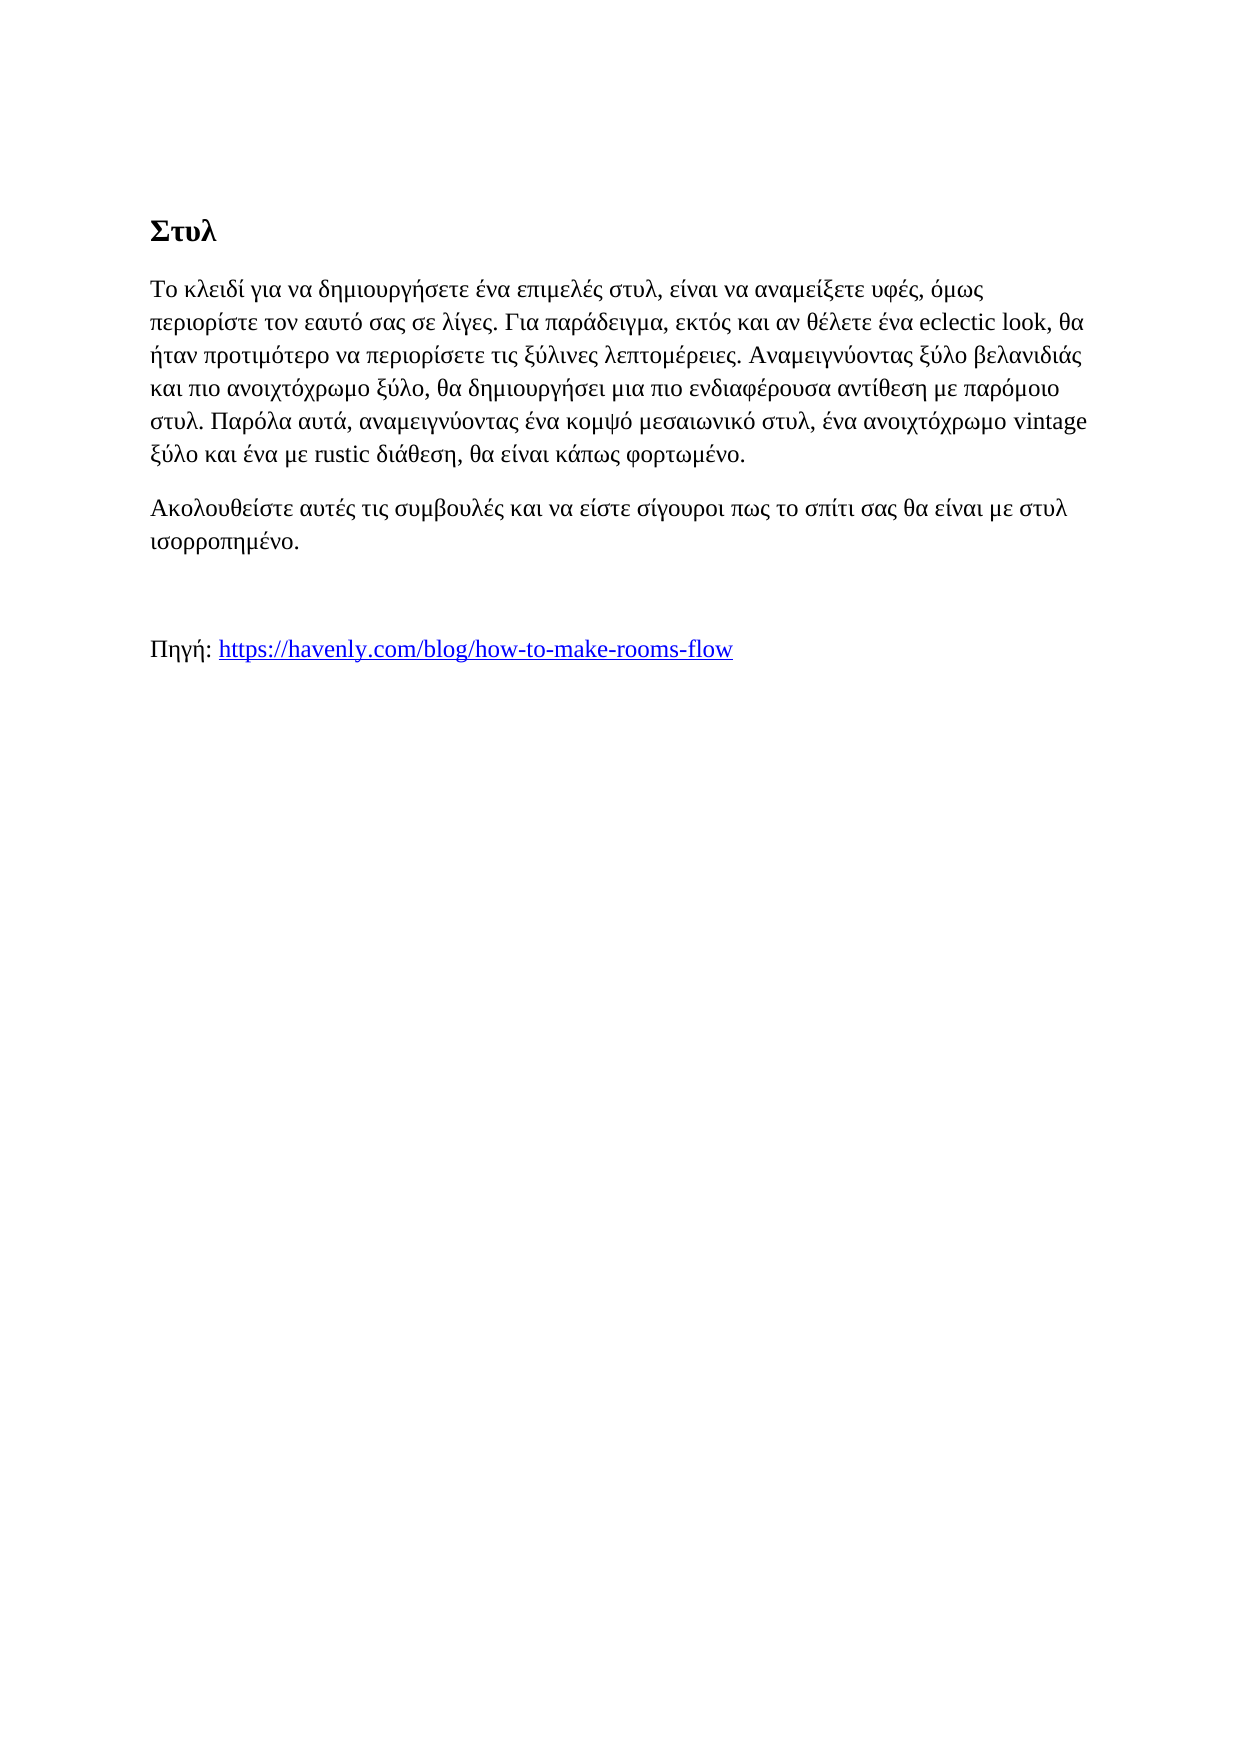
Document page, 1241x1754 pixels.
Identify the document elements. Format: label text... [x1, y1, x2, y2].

text Πηγή: https://havenly.com/blog/how-to-make-rooms-flow [150, 634, 1090, 663]
text Ακολουθείστε αυτές τις συμβουλές και να είστε σίγουροι πως το σπίτι σας θα είναι με στυλ ισορροπημένο. [150, 493, 1090, 555]
text Το κλειδί για να δημιουργήσετε ένα επιμελές στυλ, είναι να αναμείξετε υφές, όμως περιορίστε τον εαυτό σας σε λίγες. Για παράδειγμα, εκτός και αν θέλετε ένα eclectic look, θα ήταν προτιμότερο να περιορίσετε τις ξύλινες λεπτομέρειες. Αναμειγνύοντας ξύλο βελανιδιάς και πιο ανοιχτόχρωμο ξύλο, θα δημιουργήσει μια πιο ενδιαφέρουσα αντίθεση με παρόμοιο στυλ. Παρόλα αυτά, αναμειγνύοντας ένα κομψό μεσαιωνικό στυλ, ένα ανοιχτόχρωμο vintage ξύλο και ένα με rustic διάθεση, θα είναι κάπως φορτωμένο. [150, 274, 1090, 468]
text Στυλ [150, 212, 1090, 248]
